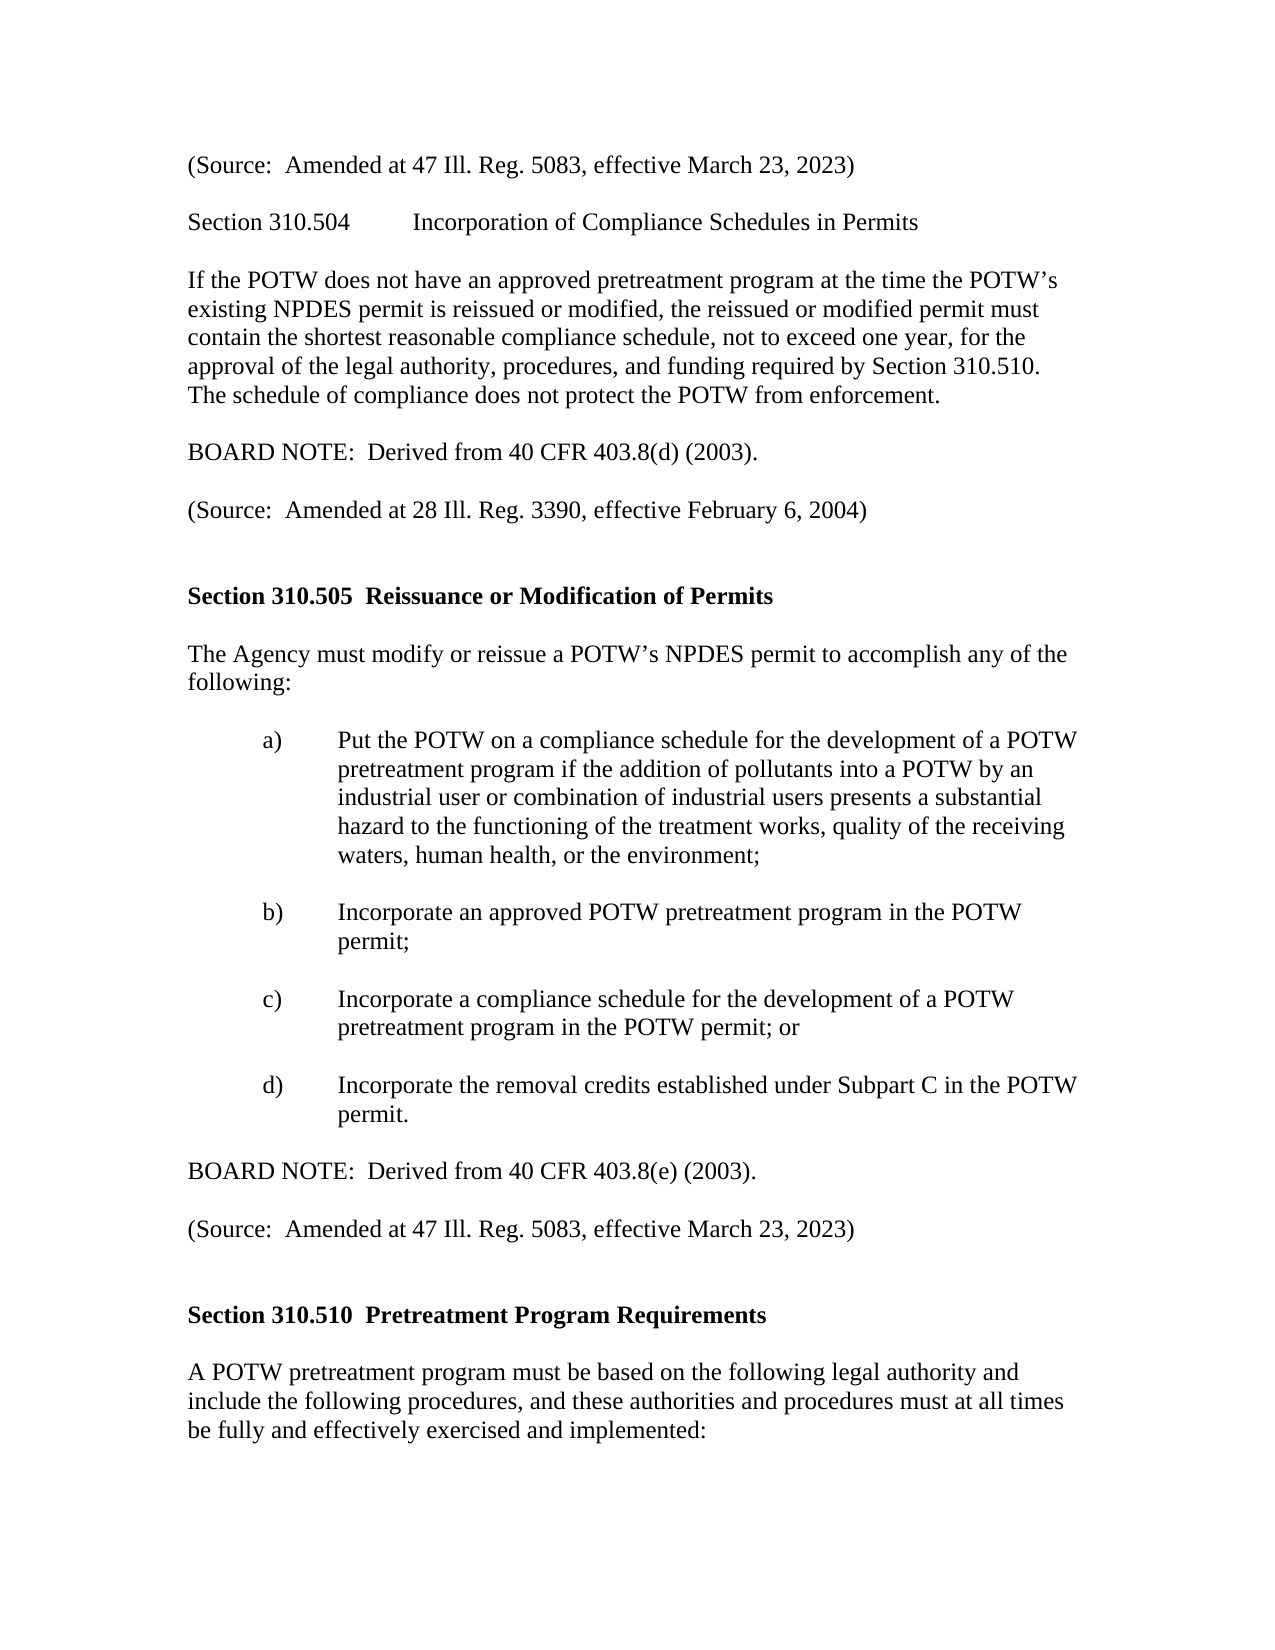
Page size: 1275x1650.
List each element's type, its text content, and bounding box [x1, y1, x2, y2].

text (Source: Amended at 47 Ill. Reg. 5083, effective March 23, 2023) [187, 1214, 1087, 1242]
text (Source: Amended at 28 Ill. Reg. 3390, effective February 6, 2004) [187, 495, 1087, 524]
text (Source: Amended at 47 Ill. Reg. 5083, effective March 23, 2023) [187, 150, 1087, 179]
text BOARD NOTE: Derived from 40 CFR 403.8(e) (2003). [187, 1156, 1087, 1185]
text A POTW pretreatment program must be based on the following legal authority and include the following procedures, and these authorities and procedures must at all times be fully and effectively exercised and implemented: [187, 1357, 1087, 1444]
text c) Incorporate a compliance schedule for the development of a POTW pretreatment program in the POTW permit; or [262, 984, 1087, 1041]
text If the POTW does not have an approved pretreatment program at the time the POTW’s existing NPDES permit is reissued or modified, the reissued or modified permit must contain the shortest reasonable compliance schedule, not to exceed one year, for the approval of the legal authority, procedures, and funding required by Section 310.510. The schedule of compliance does not protect the POTW from enforcement. [187, 265, 1087, 409]
text The Agency must modify or reissue a POTW’s NPDES permit to accomplish any of the following: [187, 639, 1087, 696]
text b) Incorporate an approved POTW pretreatment program in the POTW permit; [262, 897, 1087, 955]
text Section 310.505 Reissuance or Modification of Permits [187, 581, 1087, 610]
text BOARD NOTE: Derived from 40 CFR 403.8(d) (2003). [187, 437, 1087, 466]
text Section 310.510 Pretreatment Program Requirements [187, 1300, 1087, 1329]
text a) Put the POTW on a compliance schedule for the development of a POTW pretreatment program if the addition of pollutants into a POTW by an industrial user or combination of industrial users presents a substantial hazard to the functioning of the treatment works, quality of the receiving waters, human health, or the environment; [262, 725, 1087, 869]
text d) Incorporate the removal credits established under Subpart C in the POTW permit. [262, 1070, 1087, 1127]
subtitle Section 310.504 Incorporation of Compliance Schedules in Permits [187, 207, 1087, 236]
